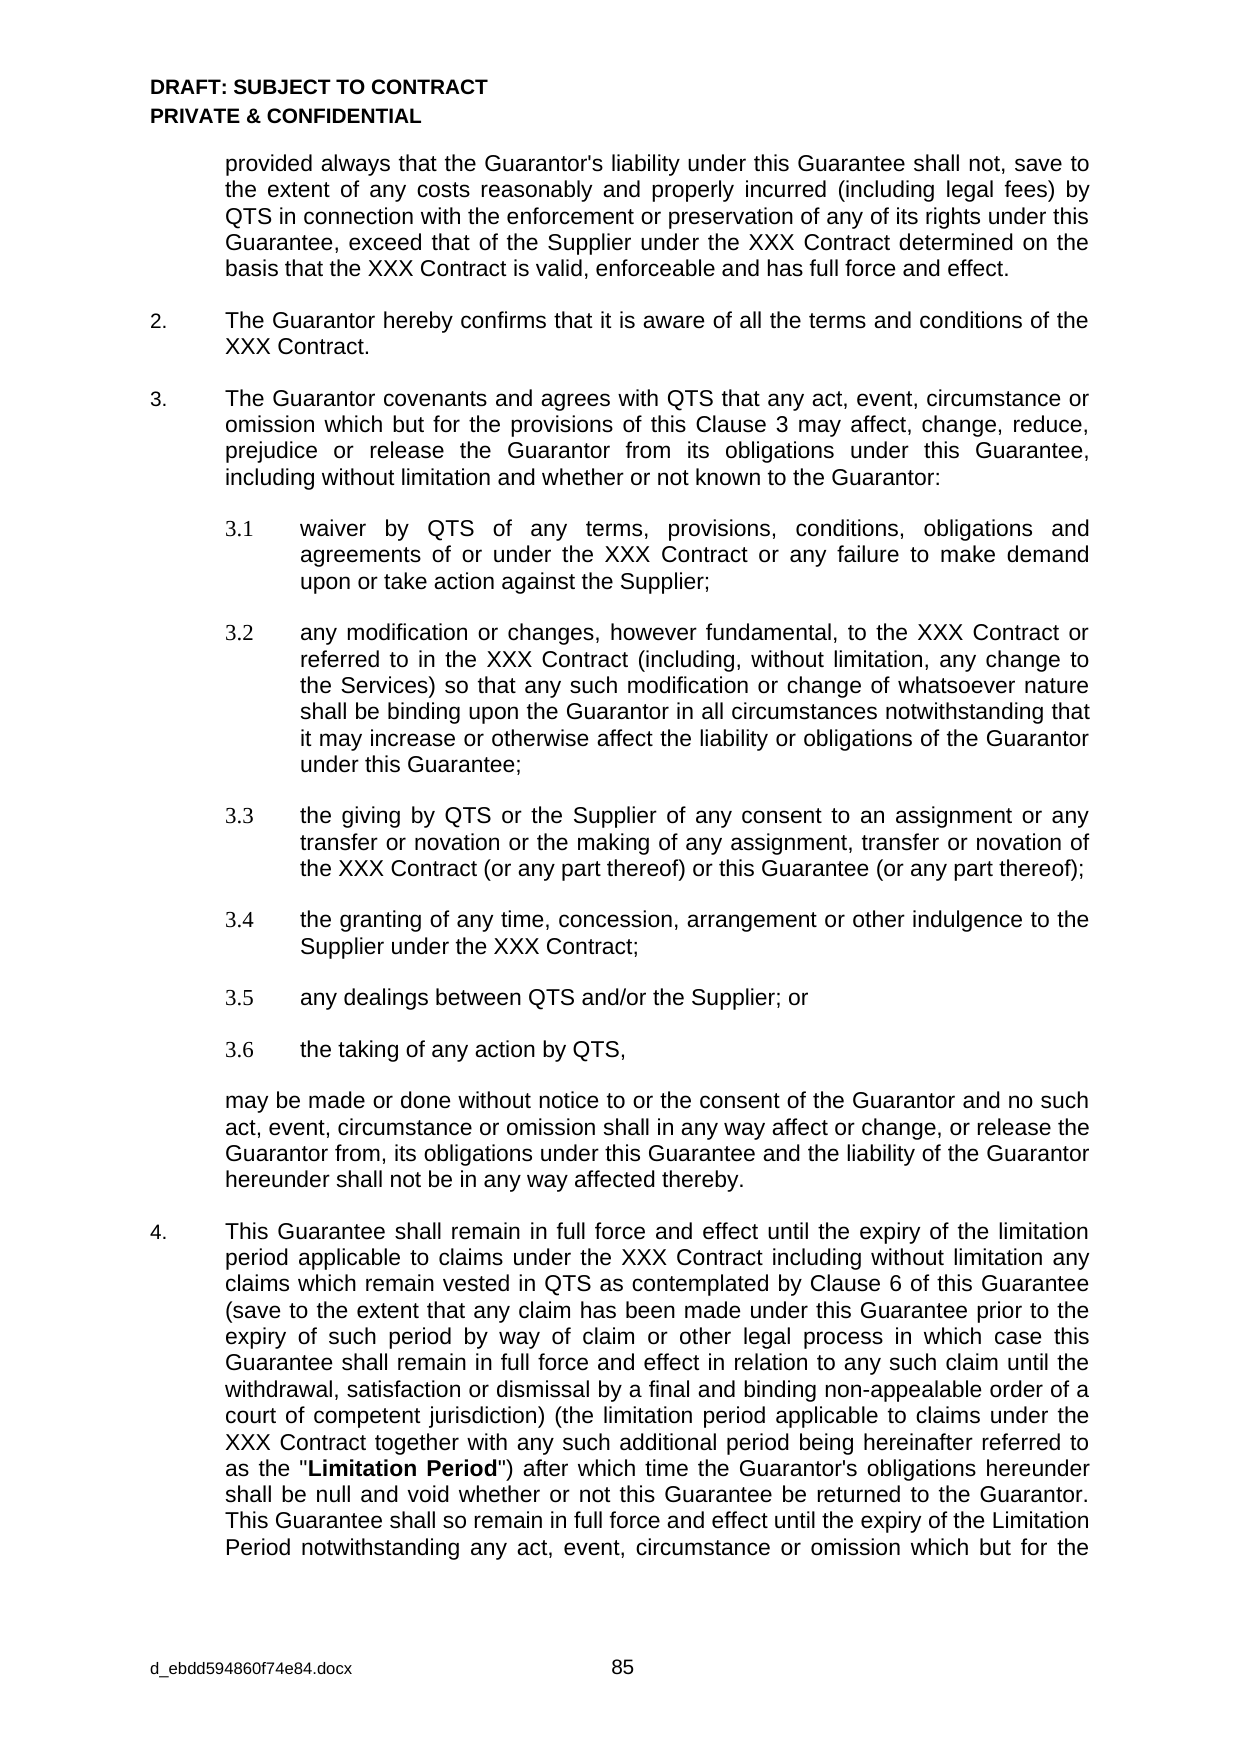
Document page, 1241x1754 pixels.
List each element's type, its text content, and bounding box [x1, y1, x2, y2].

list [150, 1218, 1090, 1560]
list the giving by QTS or the Supplier of any consent to an assignment or any transfer or novation or the making of any assignment, transfer or novation of the XXX Contract (or any part thereof) or this Guarantee (or any part thereof); [225, 802, 1090, 881]
list any dealings between QTS and/or the Supplier; or [225, 984, 1090, 1011]
text provided always that the Guarantor's liability under this Guarantee shall not, save to the extent of any costs reasonably and properly incurred (including legal fees) by QTS in connection with the enforcement or preservation of any of its rights under this Guarantee, exceed that of the Supplier under the XXX Contract determined on the basis that the XXX Contract is valid, enforceable and has full force and effect. [225, 150, 1090, 282]
list waiver by QTS of any terms, provisions, conditions, obligations and agreements of or under the XXX Contract or any failure to make demand upon or take action against the Supplier; [225, 515, 1090, 594]
list the granting of any time, concession, arrangement or other indulgence to the Supplier under the XXX Contract; [225, 906, 1090, 959]
list The Guarantor covenants and agrees with QTS that any act, event, circumstance or omission which but for the provisions of this Clause 3 may affect, change, reduce, prejudice or release the Guarantor from its obligations under this Guarantee, including without limitation and whether or not known to the Guarantor: [150, 384, 1090, 490]
text may be made or done without notice to or the consent of the Guarantor and no such act, event, circumstance or omission shall in any way affect or change, or release the Guarantor from, its obligations under this Guarantee and the liability of the Guarantor hereunder shall not be in any way affected thereby. [225, 1087, 1090, 1193]
list The Guarantor hereby confirms that it is aware of all the terms and conditions of the XXX Contract. [150, 307, 1090, 359]
list the taking of any action by QTS, [225, 1036, 1090, 1062]
list any modification or changes, however fundamental, to the XXX Contract or referred to in the XXX Contract (including, without limitation, any change to the Services) so that any such modification or change of whatsoever nature shall be binding upon the Guarantor in all circumstances notwithstanding that it may increase or otherwise affect the liability or obligations of the Guarantor under this Guarantee; [225, 619, 1090, 777]
